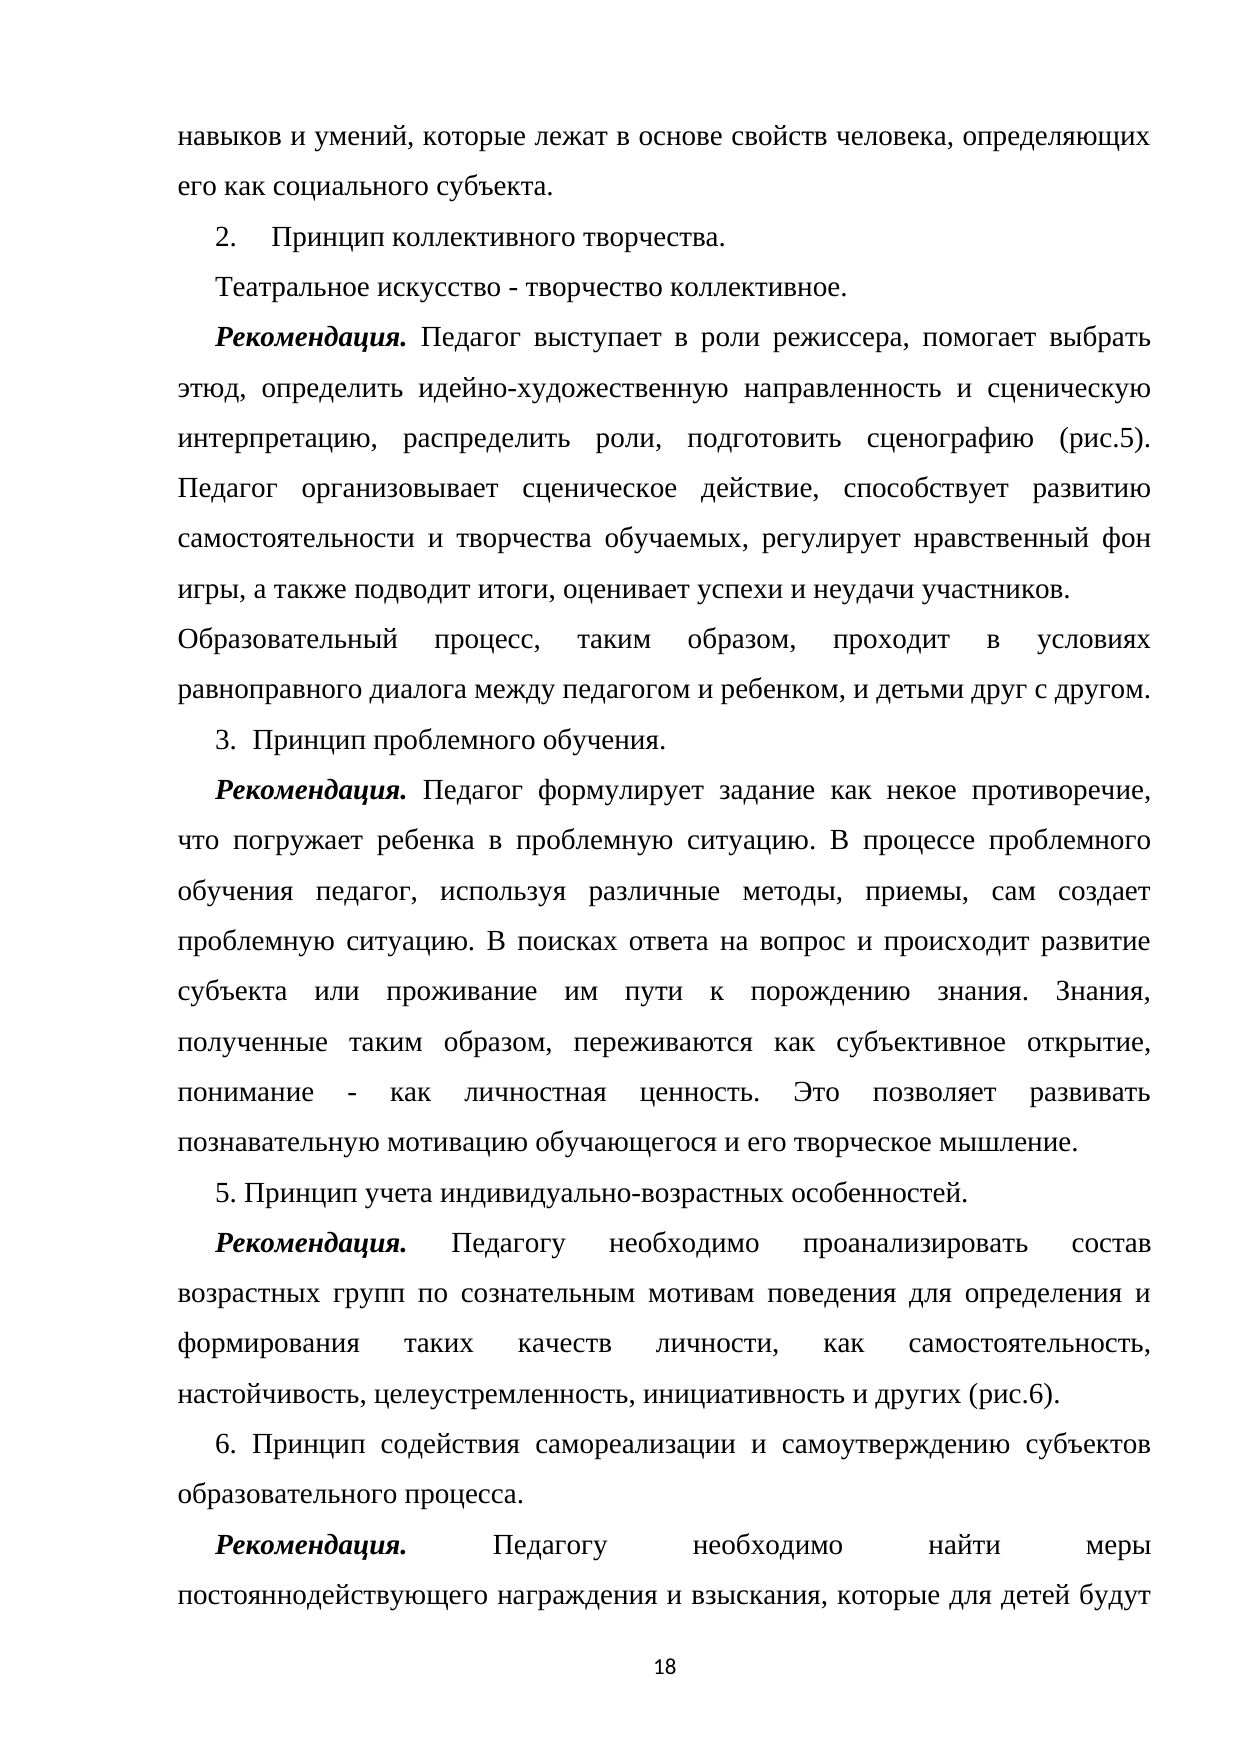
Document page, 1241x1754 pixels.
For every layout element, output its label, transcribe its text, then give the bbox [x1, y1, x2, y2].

list Принцип проблемного обучения. [215, 722, 1152, 755]
text Образовательный процесс, таким образом, проходит в условиях равноправного диалога между педагогом и ребенком, и детьми друг с другом. [177, 621, 1152, 705]
text Рекомендация. Педагог формулирует задание как некое противоречие, что погружает ребенка в проблемную ситуацию. В процессе проблемного обучения педагог, используя различные методы, приемы, сам создает проблемную ситуацию. В поисках ответа на вопрос и происходит развитие субъекта или проживание им пути к порождению знания. Знания, полученные таким образом, переживаются как субъективное открытие, понимание - как личностная ценность. Это позволяет развивать познавательную мотивацию обучающегося и его творческое мышление. [177, 772, 1152, 1158]
list Принцип коллективного творчества. [177, 219, 1152, 252]
text Театральное искусство - творчество коллективное. [177, 269, 1152, 303]
text 6. Принцип содействия самореализации и самоутверждению субъектов образовательного процесса. [177, 1426, 1152, 1510]
text Рекомендация. Педагог выступает в роли режиссера, помогает выбрать этюд, определить идейно-художественную направленность и сценическую интерпретацию, распределить роли, подготовить сценографию (рис.5). Педагог организовывает сценическое действие, способствует развитию самостоятельности и творчества обучаемых, регулирует нравственный фон игры, а также подводит итоги, оценивает успехи и неудачи участников. [177, 319, 1152, 604]
text 5. Принцип учета индивидуально-возрастных особенностей. [177, 1175, 1152, 1208]
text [177, 1527, 1152, 1611]
text Рекомендация. Педагогу необходимо проанализировать состав возрастных групп по сознательным мотивам поведения для определения и формирования таких качеств личности, как самостоятельность, настойчивость, целеустремленность, инициативность и других (рис.6). [177, 1225, 1152, 1409]
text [177, 118, 1152, 202]
